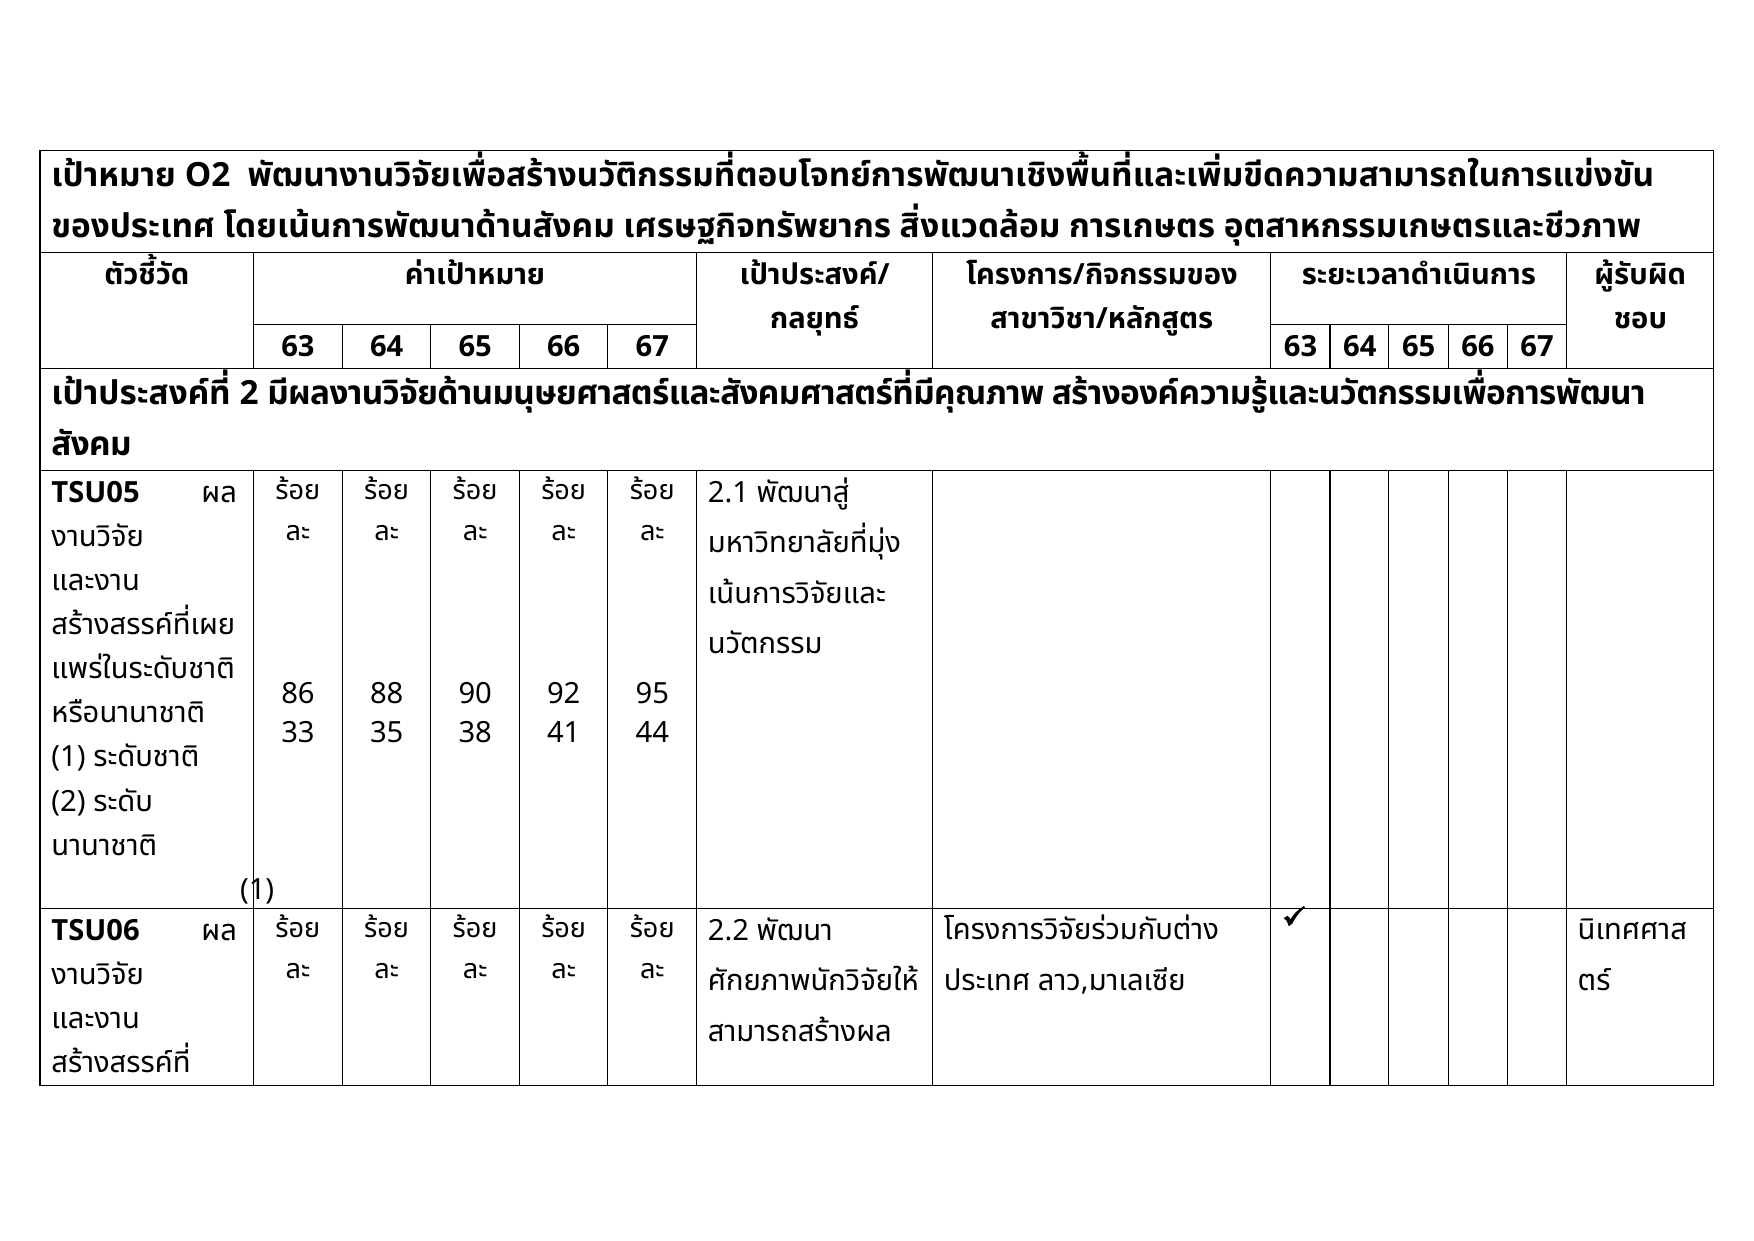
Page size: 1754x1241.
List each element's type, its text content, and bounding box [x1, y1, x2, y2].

table_cell 67 [608, 325, 696, 368]
table_cell 66 [1449, 325, 1507, 368]
table_cell [1389, 909, 1448, 1085]
table_cell [1331, 471, 1388, 908]
table_cell [1389, 471, 1448, 908]
table_cell [1567, 471, 1713, 908]
table_cell [1271, 471, 1329, 908]
table_cell [1508, 909, 1566, 1085]
table_cell [1508, 471, 1566, 908]
table_cell 65 [1389, 325, 1448, 368]
table_cell ร้อยละ 15 42 [520, 909, 607, 1085]
table_cell TSU05 ผลงานวิจัย และงานสร้างสรรค์ที่เผยแพร่ในระดับชาติหรือนานาชาติ (1) ระดับชาติ (2) ระดับนานาชาติ [41, 471, 253, 908]
table_cell โครงการวิจัยร่วมกับต่างประเทศ ลาว,มาเลเซีย [933, 909, 1270, 1085]
table_cell ร้อยละ 88 35 [343, 471, 430, 908]
table_cell 63 [1271, 325, 1329, 368]
table_cell 65 [431, 325, 519, 368]
table_cell [1271, 909, 1329, 1085]
table_cell 2.1 พัฒนาสู่มหาวิทยาลัยที่มุ่งเน้นการวิจัยและนวัตกรรม [697, 471, 932, 908]
table_cell TSU06 ผลงานวิจัย และงานสร้างสรรค์ที่อ้างอิงในระดับชาติหรือนานาชาติ (1) ระดับชาติ (2) ระดับนานาชาติ [41, 909, 253, 1085]
table_cell ระยะเวลาดำเนินการ [1271, 253, 1566, 324]
table_cell ร้อยละ 17 45 [608, 909, 696, 1085]
table_cell ตัวชี้วัด [41, 253, 253, 368]
table_cell ร้อยละ 86 33 [254, 471, 342, 908]
table_cell 63 [254, 325, 342, 368]
table_cell ร้อยละ 90 38 [431, 471, 519, 908]
table_cell โครงการ/กิจกรรมของสาขาวิชา/หลักสูตร [933, 253, 1270, 368]
table_header เป้าหมาย O2 พัฒนางานวิจัยเพื่อสร้างนวัติกรรมที่ตอบโจทย์การพัฒนาเชิงพื้นที่และเพิ่มขีดความสามารถในการแข่งขันของประเทศ โดยเน้นการพัฒนาด้านสังคม เศรษฐกิจทรัพยากร สิ่งแวดล้อม การเกษตร อุตสาหกรรมเกษตรและชีวภาพ [41, 151, 1713, 252]
table_cell ร้อยละ 13 40 [431, 909, 519, 1085]
table_cell 67 [1508, 325, 1566, 368]
table_cell [1449, 909, 1507, 1085]
table_cell เป้าประสงค์/กลยุทธ์ [697, 253, 932, 368]
table_cell 2.2 พัฒนาศักยภาพนักวิจัยให้สามารถสร้างผลงานวิจัยและงานสร้างสรรค์ในระดับนานาชาติตอบสนองยุทธศาสตร์ด้านการวิจัยของประเทศ [697, 909, 932, 1085]
table_cell [1449, 471, 1507, 908]
table_cell ร้อยละ 11 38 [343, 909, 430, 1085]
table_cell 66 [520, 325, 607, 368]
table_cell ผู้รับผิดชอบ [1567, 253, 1713, 368]
table_cell ร้อยละ 92 41 [520, 471, 607, 908]
table_cell [933, 471, 1270, 908]
table_cell นิเทศศาสตร์ [1567, 909, 1713, 1085]
table_cell 64 [343, 325, 430, 368]
table_cell ร้อยละ 9 37 [254, 909, 342, 1085]
table_cell [1331, 909, 1388, 1085]
table_cell ค่าเป้าหมาย [254, 253, 696, 324]
table_cell เป้าประสงค์ที่ 2 มีผลงานวิจัยด้านมนุษยศาสตร์และสังคมศาสตร์ที่มีคุณภาพ สร้างองค์ความรู้และนวัตกรรมเพื่อการพัฒนาสังคม [41, 369, 1713, 470]
table_cell ร้อยละ 95 44 [608, 471, 696, 908]
table_cell 64 [1331, 325, 1388, 368]
